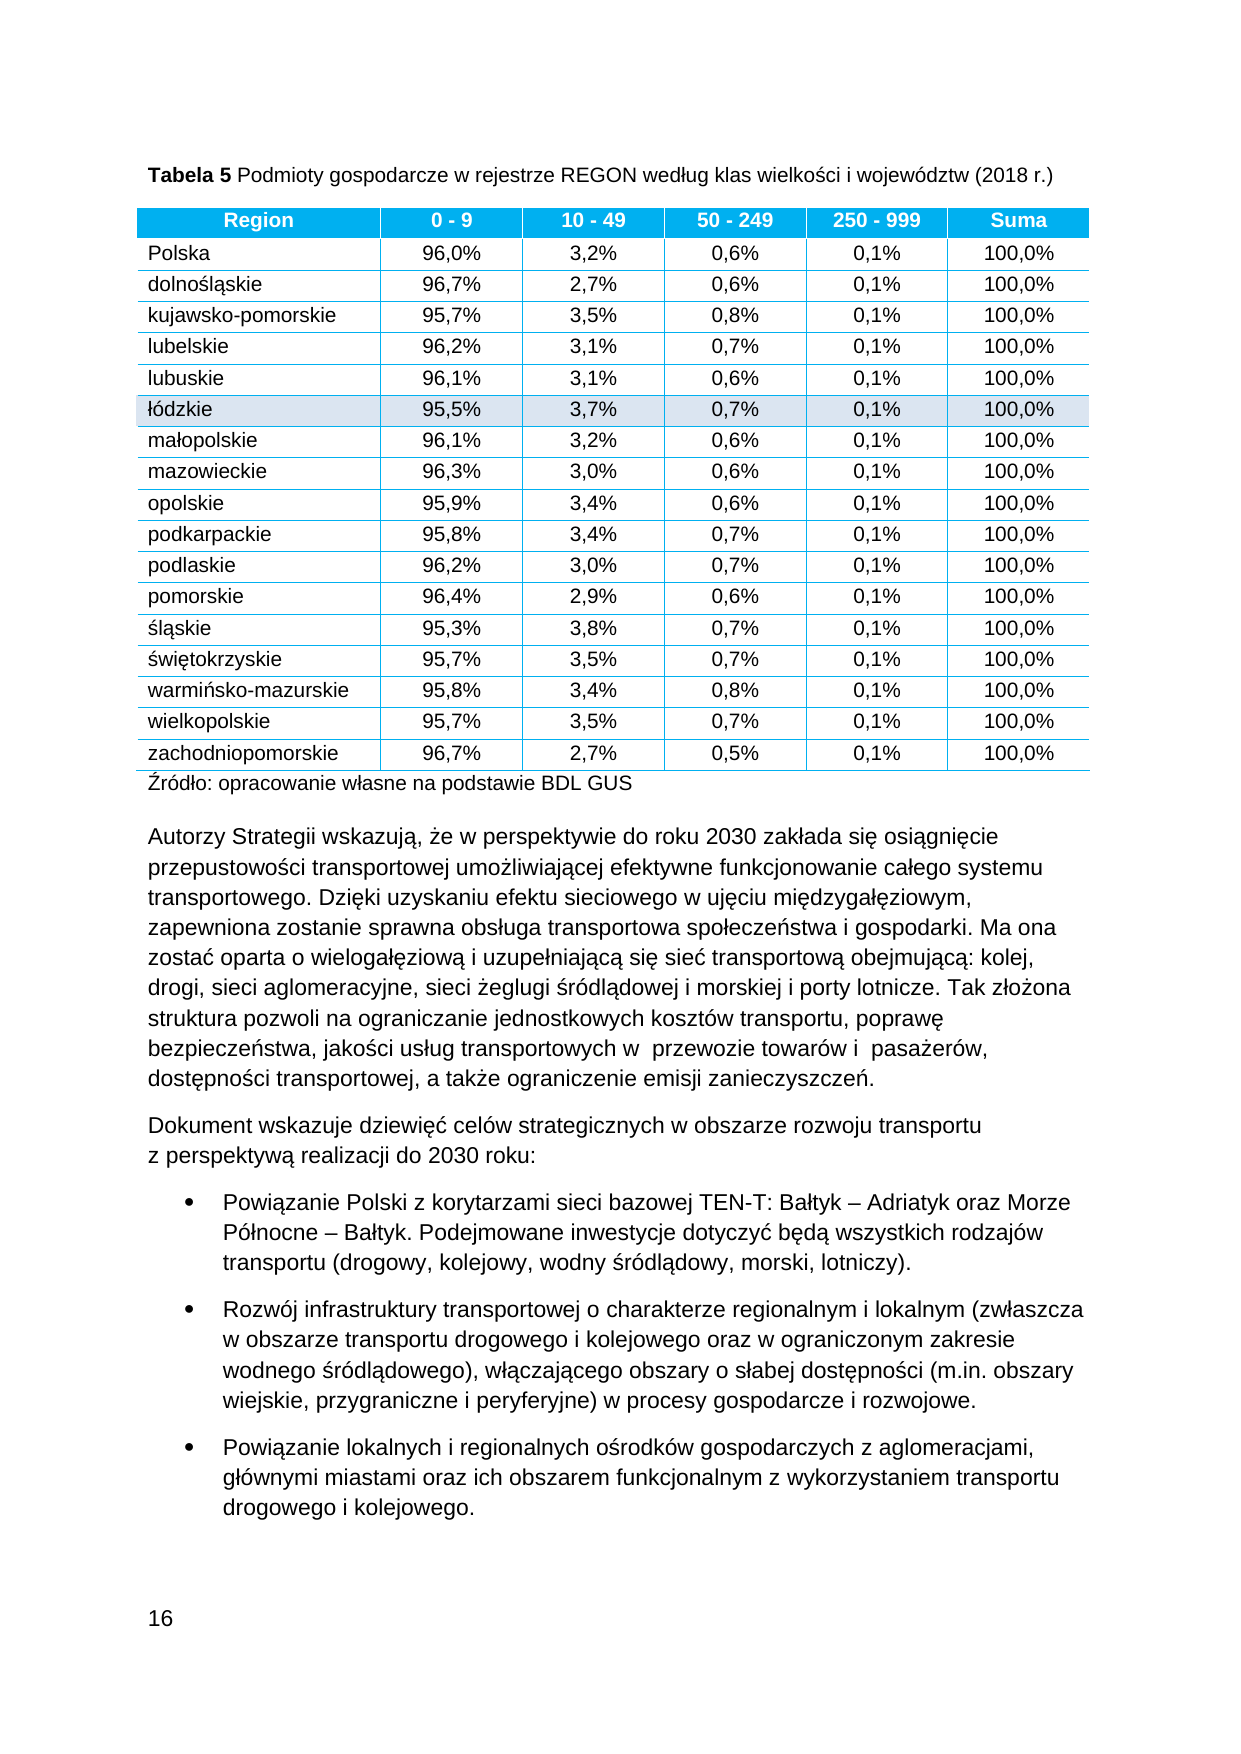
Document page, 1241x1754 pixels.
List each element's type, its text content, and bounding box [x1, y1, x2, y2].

table_cell lubelskie [136, 332, 380, 363]
table_cell Polska [136, 240, 380, 270]
table_cell 0,1% [807, 365, 947, 395]
table_cell 0,8% [665, 302, 806, 332]
table_cell 3,0% [523, 458, 664, 488]
table_cell 0,6% [665, 271, 806, 301]
table_header 0 - 9 [381, 208, 522, 238]
table_cell śląskie [136, 614, 380, 645]
table_cell 0,1% [807, 708, 947, 738]
table_cell 95,9% [381, 490, 522, 520]
table_cell 95,5% [381, 396, 522, 426]
table_cell 0,6% [665, 490, 806, 520]
table_cell 3,4% [523, 490, 664, 520]
table_cell 0,1% [807, 583, 947, 613]
table_cell 0,7% [665, 333, 806, 363]
table_header 10 - 49 [523, 208, 664, 238]
table_cell 100,0% [948, 240, 1089, 270]
table_cell 0,1% [807, 240, 947, 270]
text Tabela 5 Podmioty gospodarcze w rejestrze REGON według klas wielkości i województw (2018 r.) [148, 163, 1092, 187]
table_cell zachodniopomorskie [136, 739, 380, 770]
table_cell 0,1% [807, 646, 947, 676]
table_cell 100,0% [948, 740, 1089, 770]
table_cell 0,1% [807, 302, 947, 332]
table_cell lubuskie [136, 364, 380, 395]
table_cell 3,2% [523, 240, 664, 270]
table_cell 3,4% [523, 521, 664, 551]
table_cell 100,0% [948, 552, 1089, 582]
table_cell 0,1% [807, 740, 947, 770]
table_cell 100,0% [948, 677, 1089, 707]
table_cell 3,1% [523, 365, 664, 395]
table_cell 0,7% [665, 521, 806, 551]
table_cell 2,7% [523, 740, 664, 770]
table_cell 0,1% [807, 458, 947, 488]
table_cell 0,1% [807, 677, 947, 707]
table_cell 100,0% [948, 302, 1089, 332]
table_cell opolskie [136, 489, 380, 520]
table_cell 0,6% [665, 458, 806, 488]
list Rozwój infrastruktury transportowej o charakterze regionalnym i lokalnym (zwłaszcza w obszarze transportu drogowego i kolejowego oraz w ograniczonym zakresie wodnego śródlądowego), włączającego obszary o słabej dostępności (m.in. obszary wiejskie, przygraniczne i peryferyjne) w procesy gospodarcze i rozwojowe. [185, 1296, 1092, 1413]
table_cell 0,7% [665, 708, 806, 738]
table_cell 3,1% [523, 333, 664, 363]
table_cell 95,8% [381, 521, 522, 551]
table_cell 3,7% [523, 396, 664, 426]
table_cell 96,2% [381, 552, 522, 582]
table_cell 95,7% [381, 646, 522, 676]
table_cell 100,0% [948, 521, 1089, 551]
table_cell 100,0% [948, 271, 1089, 301]
table_cell 0,6% [665, 583, 806, 613]
table_cell 100,0% [948, 458, 1089, 488]
table_cell 3,4% [523, 677, 664, 707]
table_cell 0,1% [807, 396, 947, 426]
table_cell 3,5% [523, 646, 664, 676]
table_cell 0,1% [807, 333, 947, 363]
table_cell 96,1% [381, 365, 522, 395]
table_cell 0,1% [807, 427, 947, 457]
table_cell 100,0% [948, 490, 1089, 520]
table_cell 96,7% [381, 271, 522, 301]
table_cell 100,0% [948, 365, 1089, 395]
table_cell 95,7% [381, 708, 522, 738]
table_cell 100,0% [948, 615, 1089, 645]
table_header 250 - 999 [807, 208, 947, 238]
table_cell warmińsko-mazurskie [136, 676, 380, 707]
table_cell 100,0% [948, 333, 1089, 363]
table_cell 95,7% [381, 302, 522, 332]
table_cell 3,5% [523, 708, 664, 738]
table_cell 0,5% [665, 740, 806, 770]
table_cell 96,7% [381, 740, 522, 770]
table_cell 100,0% [948, 646, 1089, 676]
table_cell wielkopolskie [136, 707, 380, 738]
table_cell świętokrzyskie [136, 645, 380, 676]
table_cell 2,9% [523, 583, 664, 613]
table_cell 0,7% [665, 552, 806, 582]
list Powiązanie lokalnych i regionalnych ośrodków gospodarczych z aglomeracjami, głównymi miastami oraz ich obszarem funkcjonalnym z wykorzystaniem transportu drogowego i kolejowego. [185, 1434, 1092, 1520]
table_cell 96,1% [381, 427, 522, 457]
table_cell podlaskie [136, 551, 380, 582]
table_cell mazowieckie [136, 457, 380, 488]
table_cell 0,6% [665, 427, 806, 457]
table_cell kujawsko-pomorskie [136, 301, 380, 332]
table_cell 2,7% [523, 271, 664, 301]
table_cell 0,1% [807, 490, 947, 520]
table_cell 100,0% [948, 583, 1089, 613]
table_cell podkarpackie [136, 520, 380, 551]
table_cell małopolskie [136, 426, 380, 457]
table_cell 100,0% [948, 708, 1089, 738]
table_header 50 - 249 [665, 208, 806, 238]
table_cell 3,2% [523, 427, 664, 457]
table_cell 0,7% [665, 396, 806, 426]
table_cell 0,8% [665, 677, 806, 707]
table_cell 96,3% [381, 458, 522, 488]
table_cell 0,7% [665, 646, 806, 676]
table_cell dolnośląskie [136, 270, 380, 301]
table_cell 96,2% [381, 333, 522, 363]
table_cell 95,8% [381, 677, 522, 707]
list Powiązanie Polski z korytarzami sieci bazowej TEN-T: Bałtyk – Adriatyk oraz Morze Północne – Bałtyk. Podejmowane inwestycje dotyczyć będą wszystkich rodzajów transportu (drogowy, kolejowy, wodny śródlądowy, morski, lotniczy). [185, 1189, 1092, 1276]
table_cell 100,0% [948, 396, 1089, 426]
table_cell 95,3% [381, 615, 522, 645]
table_cell 0,1% [807, 271, 947, 301]
table_cell 96,0% [381, 240, 522, 270]
text Źródło: opracowanie własne na podstawie BDL GUS [148, 771, 1092, 795]
text Dokument wskazuje dziewięć celów strategicznych w obszarze rozwoju transportu z perspektywą realizacji do 2030 roku: [148, 1112, 1092, 1168]
text Autorzy Strategii wskazują, że w perspektywie do roku 2030 zakłada się osiągnięcie przepustowości transportowej umożliwiającej efektywne funkcjonowanie całego systemu transportowego. Dzięki uzyskaniu efektu sieciowego w ujęciu międzygałęziowym, zapewniona zostanie sprawna obsługa transportowa społeczeństwa i gospodarki. Ma ona zostać oparta o wielogałęziową i uzupełniającą się sieć transportową obejmującą: kolej, drogi, sieci aglomeracyjne, sieci żeglugi śródlądowej i morskiej i porty lotnicze. Tak złożona struktura pozwoli na ograniczanie jednostkowych kosztów transportu, poprawę bezpieczeństwa, jakości usług transportowych w przewozie towarów i pasażerów, dostępności transportowej, a także ograniczenie emisji zanieczyszczeń. [148, 823, 1092, 1091]
table_cell 0,1% [807, 615, 947, 645]
table_header Suma [948, 208, 1089, 238]
table_cell 3,8% [523, 615, 664, 645]
table_cell 96,4% [381, 583, 522, 613]
table_cell 100,0% [948, 427, 1089, 457]
table_cell 3,5% [523, 302, 664, 332]
table_cell łódzkie [136, 395, 380, 426]
table_cell pomorskie [136, 582, 380, 613]
table_header Region [137, 208, 380, 238]
table_cell 0,1% [807, 552, 947, 582]
table_cell 0,6% [665, 365, 806, 395]
table_cell 0,7% [665, 615, 806, 645]
table_cell 0,6% [665, 240, 806, 270]
table_cell 0,1% [807, 521, 947, 551]
table_cell 3,0% [523, 552, 664, 582]
